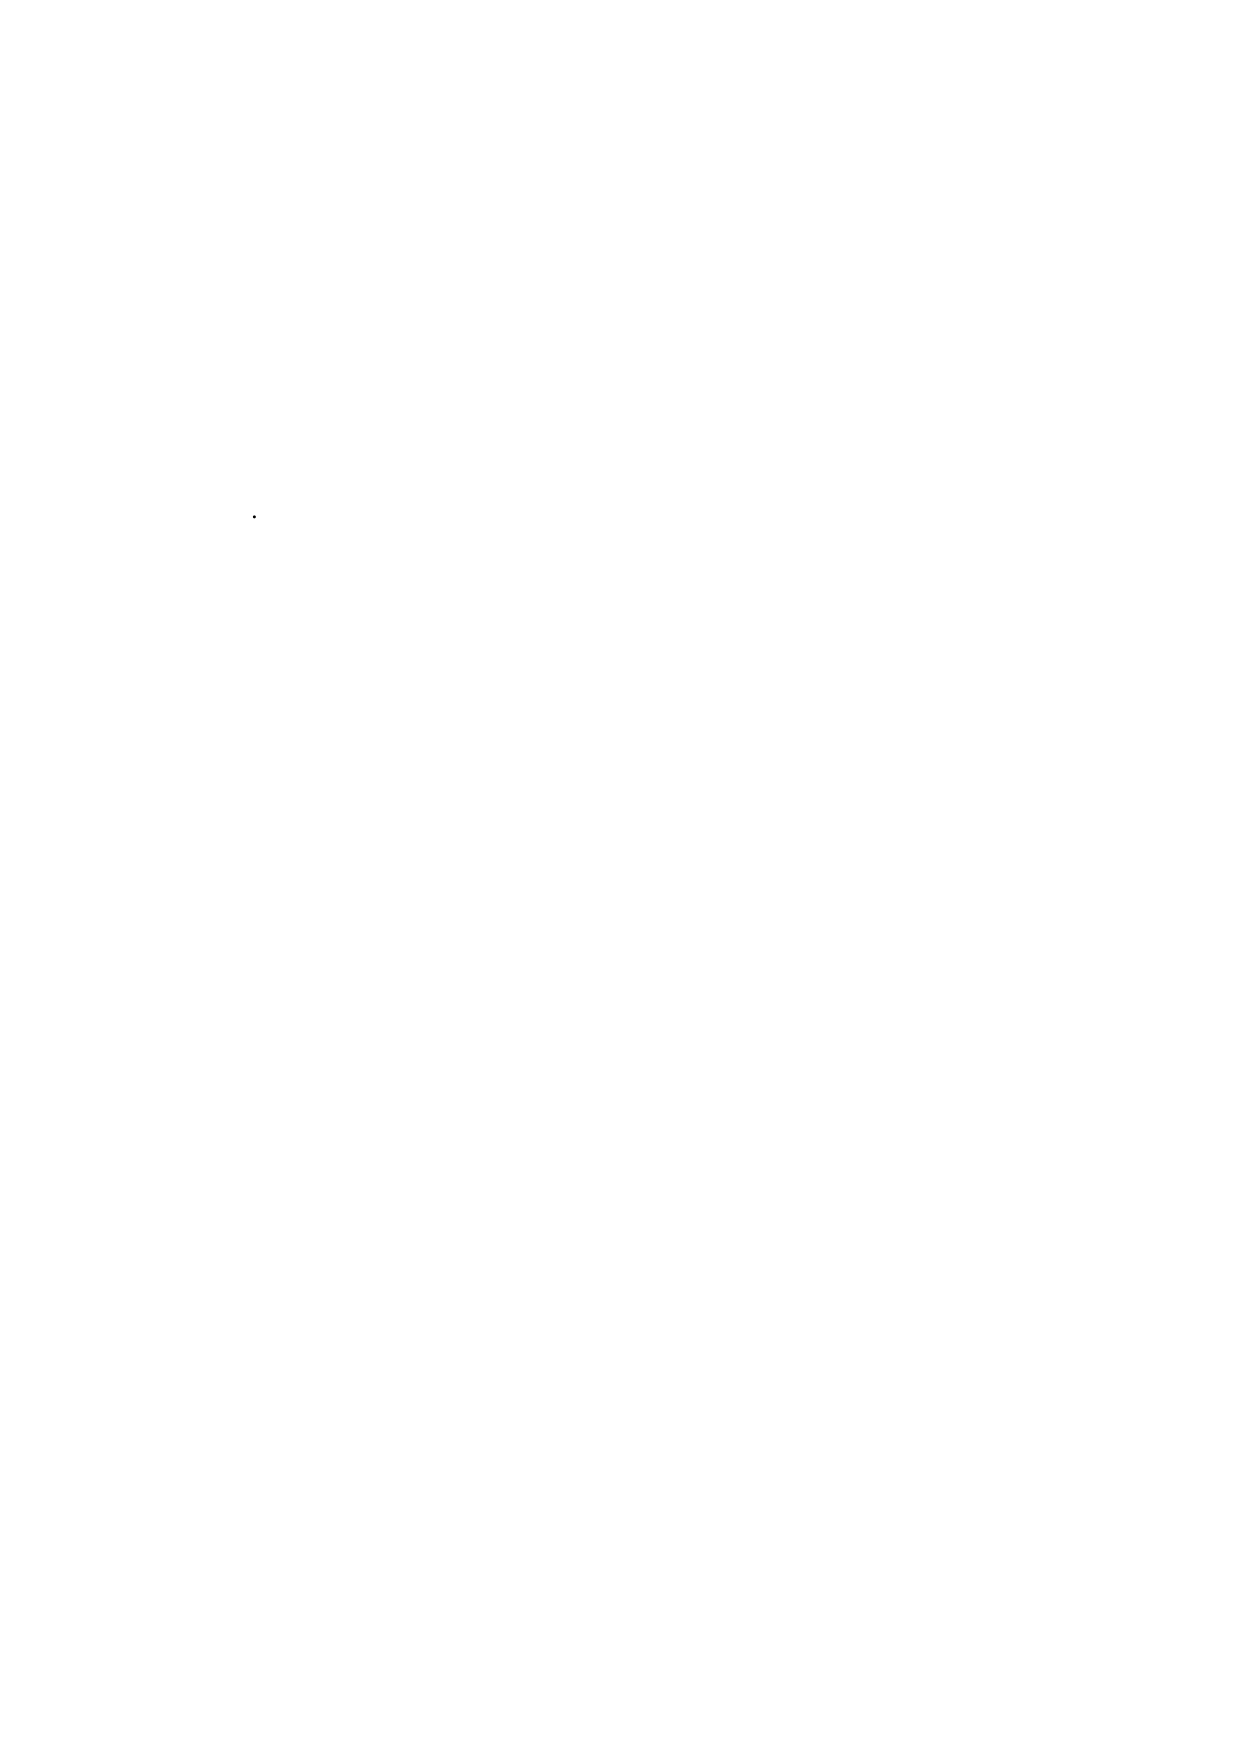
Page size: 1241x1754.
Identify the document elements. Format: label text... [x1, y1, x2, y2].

text . [177, 495, 1152, 524]
